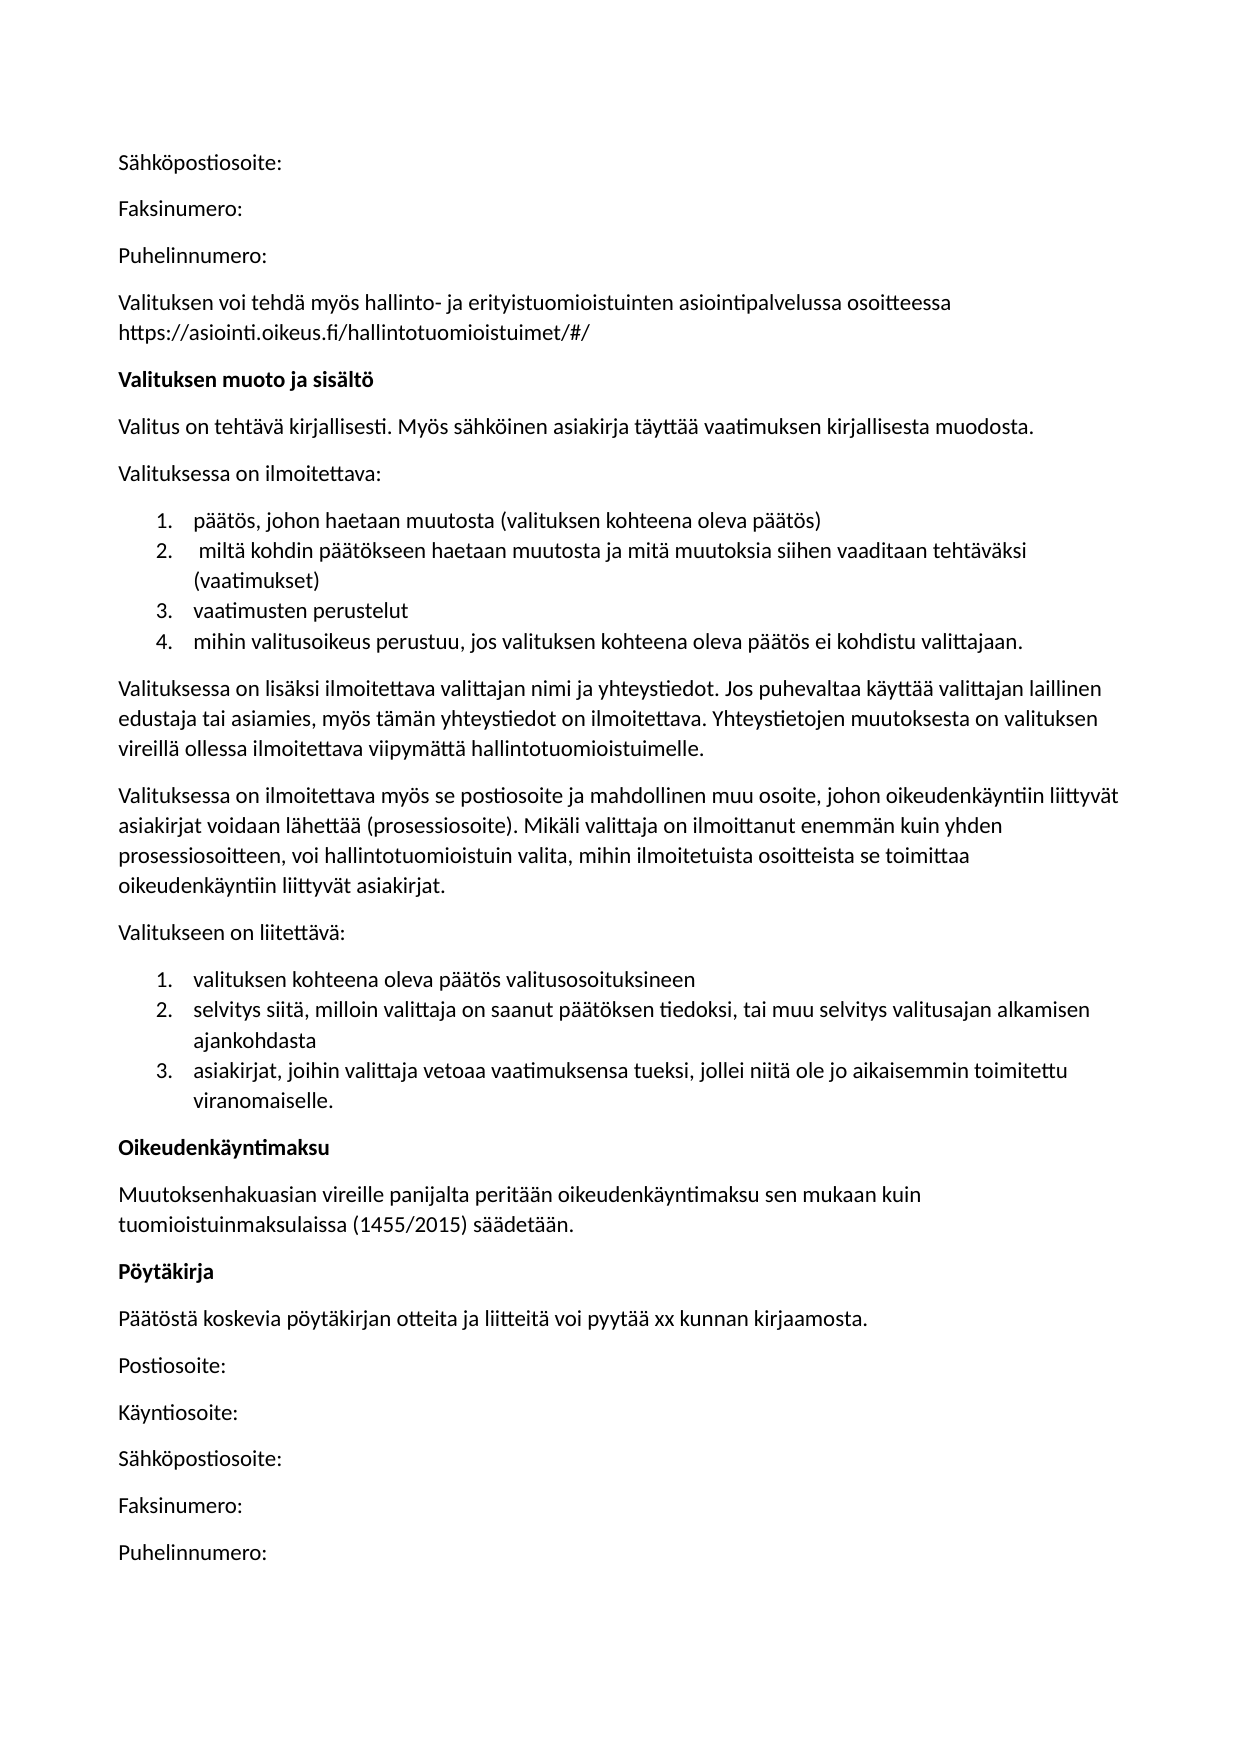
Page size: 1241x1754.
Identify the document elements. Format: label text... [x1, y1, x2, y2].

text Valituksen muoto ja sisältö [118, 365, 1122, 393]
list asiakirjat, joihin valittaja vetoaa vaatimuksensa tueksi, jollei niitä ole jo aikaisemmin toimitettu viranomaiselle. [156, 1056, 1122, 1114]
text Sähköpostiosoite: [118, 1444, 1122, 1472]
text Käyntiosoite: [118, 1398, 1122, 1426]
text Puhelinnumero: [118, 1538, 1122, 1566]
text Valituksen voi tehdä myös hallinto- ja erityistuomioistuinten asiointipalvelussa osoitteessa https://asiointi.oikeus.fi/hallintotuomioistuimet/#/ [118, 288, 1122, 346]
text Puhelinnumero: [118, 241, 1122, 269]
text Valituksessa on lisäksi ilmoitettava valittajan nimi ja yhteystiedot. Jos puhevaltaa käyttää valittajan laillinen edustaja tai asiamies, myös tämän yhteystiedot on ilmoitettava. Yhteystietojen muutoksesta on valituksen vireillä ollessa ilmoitettava viipymättä hallintotuomioistuimelle. [118, 674, 1122, 762]
list miltä kohdin päätökseen haetaan muutosta ja mitä muutoksia siihen vaaditaan tehtäväksi (vaatimukset) [156, 536, 1122, 594]
list valituksen kohteena oleva päätös valitusosoituksineen [156, 965, 1122, 993]
list selvitys siitä, milloin valittaja on saanut päätöksen tiedoksi, tai muu selvitys valitusajan alkamisen ajankohdasta [156, 996, 1122, 1054]
text Valituksessa on ilmoitettava myös se postiosoite ja mahdollinen muu osoite, johon oikeudenkäyntiin liittyvät asiakirjat voidaan lähettää (prosessiosoite). Mikäli valittaja on ilmoittanut enemmän kuin yhden prosessiosoitteen, voi hallintotuomioistuin valita, mihin ilmoitetuista osoitteista se toimittaa oikeudenkäyntiin liittyvät asiakirjat. [118, 781, 1122, 899]
text Valituksessa on ilmoitettava: [118, 459, 1122, 487]
text Sähköpostiosoite: [118, 148, 1122, 176]
list mihin valitusoikeus perustuu, jos valituksen kohteena oleva päätös ei kohdistu valittajaan. [156, 627, 1122, 655]
text Valitus on tehtävä kirjallisesti. Myös sähköinen asiakirja täyttää vaatimuksen kirjallisesta muodosta. [118, 412, 1122, 440]
text Valitukseen on liitettävä: [118, 918, 1122, 946]
text Postiosoite: [118, 1351, 1122, 1379]
text Oikeudenkäyntimaksu [118, 1133, 1122, 1161]
text Pöytäkirja [118, 1257, 1122, 1285]
list päätös, johon haetaan muutosta (valituksen kohteena oleva päätös) [156, 506, 1122, 534]
text Päätöstä koskevia pöytäkirjan otteita ja liitteitä voi pyytää xx kunnan kirjaamosta. [118, 1304, 1122, 1332]
text Faksinumero: [118, 194, 1122, 222]
list vaatimusten perustelut [156, 597, 1122, 624]
text Faksinumero: [118, 1491, 1122, 1519]
text Muutoksenhakuasian vireille panijalta peritään oikeudenkäyntimaksu sen mukaan kuin tuomioistuinmaksulaissa (1455/2015) säädetään. [118, 1180, 1122, 1238]
